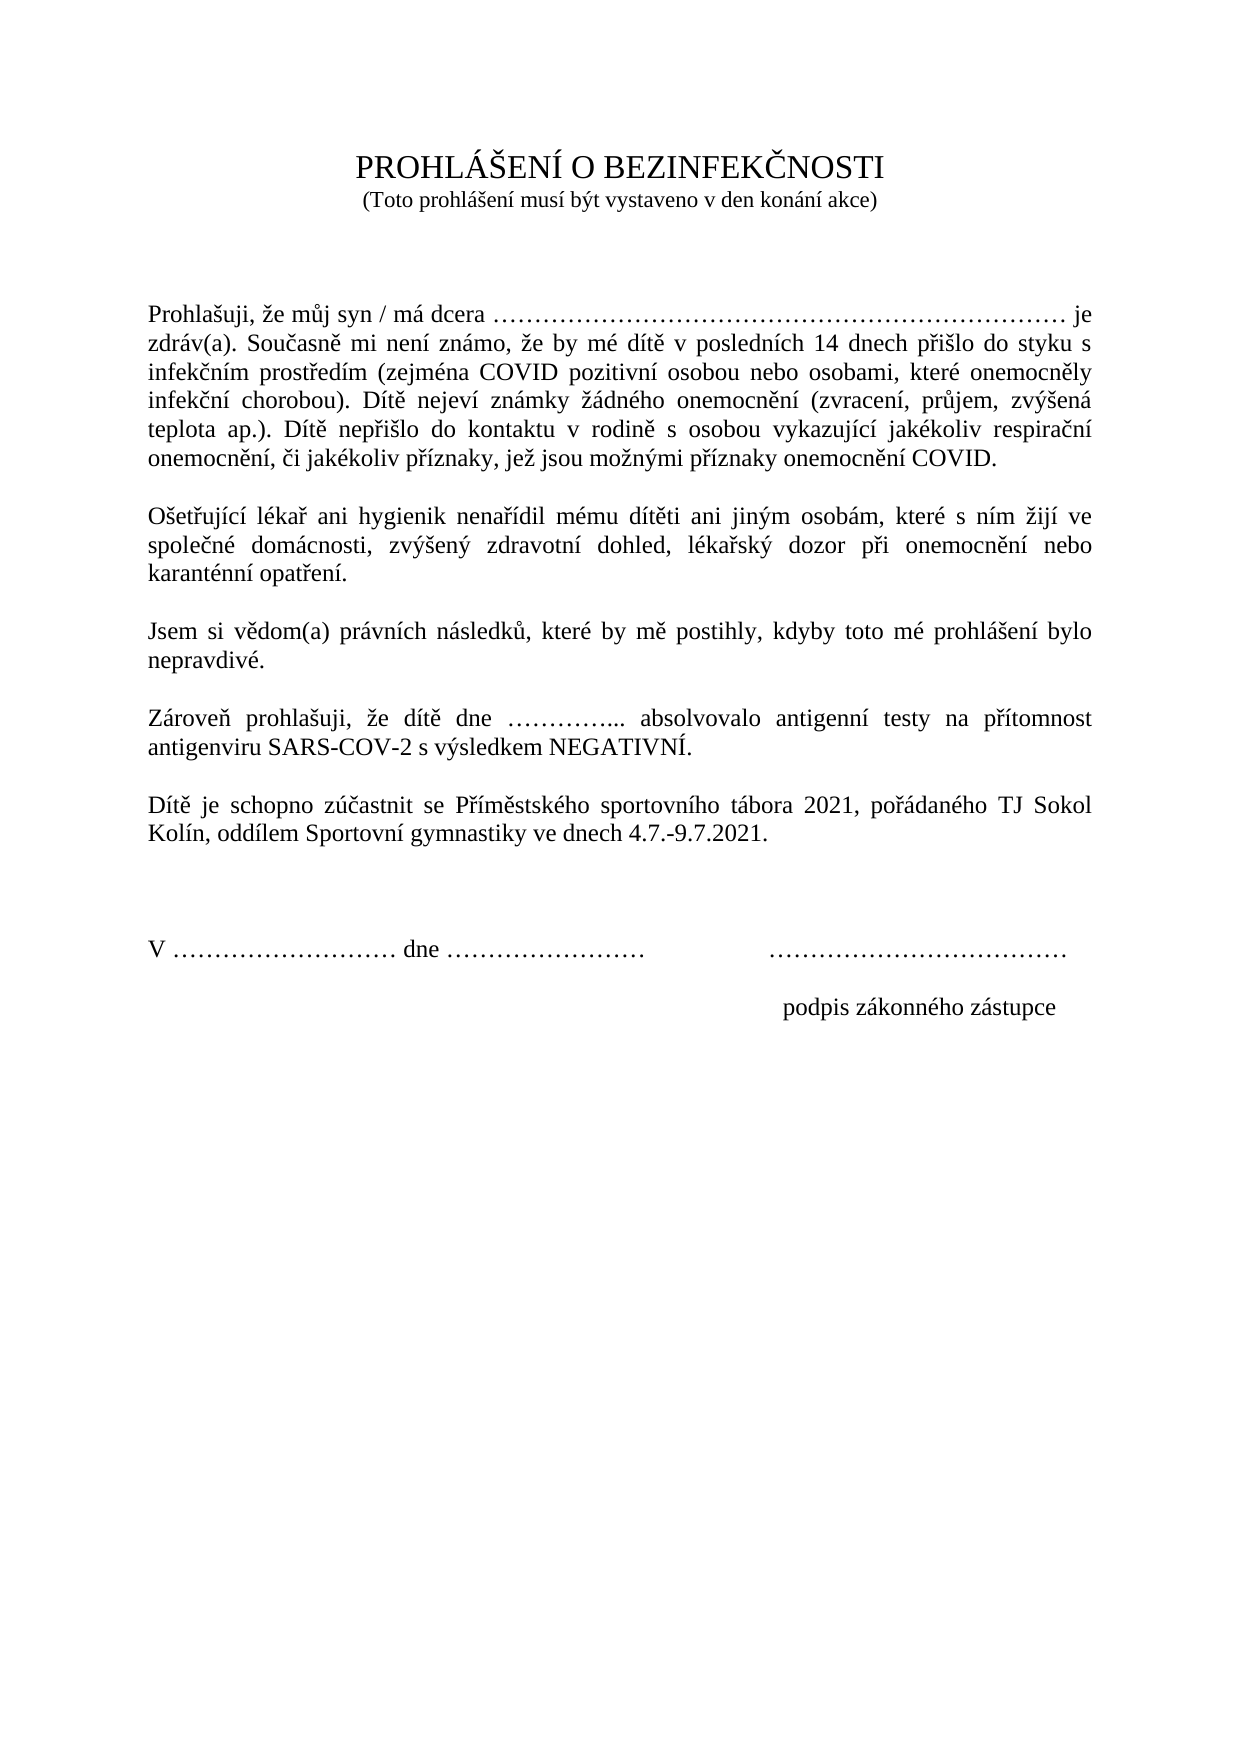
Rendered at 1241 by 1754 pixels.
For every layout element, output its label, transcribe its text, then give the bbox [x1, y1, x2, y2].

text Prohlašuji, že můj syn / má dcera …………………………………………………………… je zdráv(a). Současně mi není známo, že by mé dítě v posledních 14 dnech přišlo do styku s infekčním prostředím (zejména COVID pozitivní osobou nebo osobami, které onemocněly infekční chorobou). Dítě nejeví známky žádného onemocnění (zvracení, průjem, zvýšená teplota ap.). Dítě nepřišlo do kontaktu v rodině s osobou vykazující jakékoliv respirační onemocnění, či jakékoliv příznaky, jež jsou možnými příznaky onemocnění COVID. [148, 299, 1093, 472]
text PROHLÁŠENÍ O BEZINFEKČNOSTI [148, 148, 1093, 186]
text V ……………………… dne …………………… ……………………………… [148, 934, 1093, 963]
text (Toto prohlášení musí být vystaveno v den konání akce) [148, 186, 1093, 212]
text podpis zákonného zástupce [148, 992, 1093, 1021]
text Ošetřující lékař ani hygienik nenařídil mému dítěti ani jiným osobám, které s ním žijí ve společné domácnosti, zvýšený zdravotní dohled, lékařský dozor při onemocnění nebo karanténní opatření. [148, 501, 1093, 587]
text Dítě je schopno zúčastnit se Příměstského sportovního tábora 2021, pořádaného TJ Sokol Kolín, oddílem Sportovní gymnastiky ve dnech 4.7.-9.7.2021. [148, 790, 1093, 847]
text Jsem si vědom(a) právních následků, které by mě postihly, kdyby toto mé prohlášení bylo nepravdivé. [148, 616, 1093, 674]
text Zároveň prohlašuji, že dítě dne …………... absolvovalo antigenní testy na přítomnost antigenviru SARS-COV-2 s výsledkem NEGATIVNÍ. [148, 703, 1093, 761]
